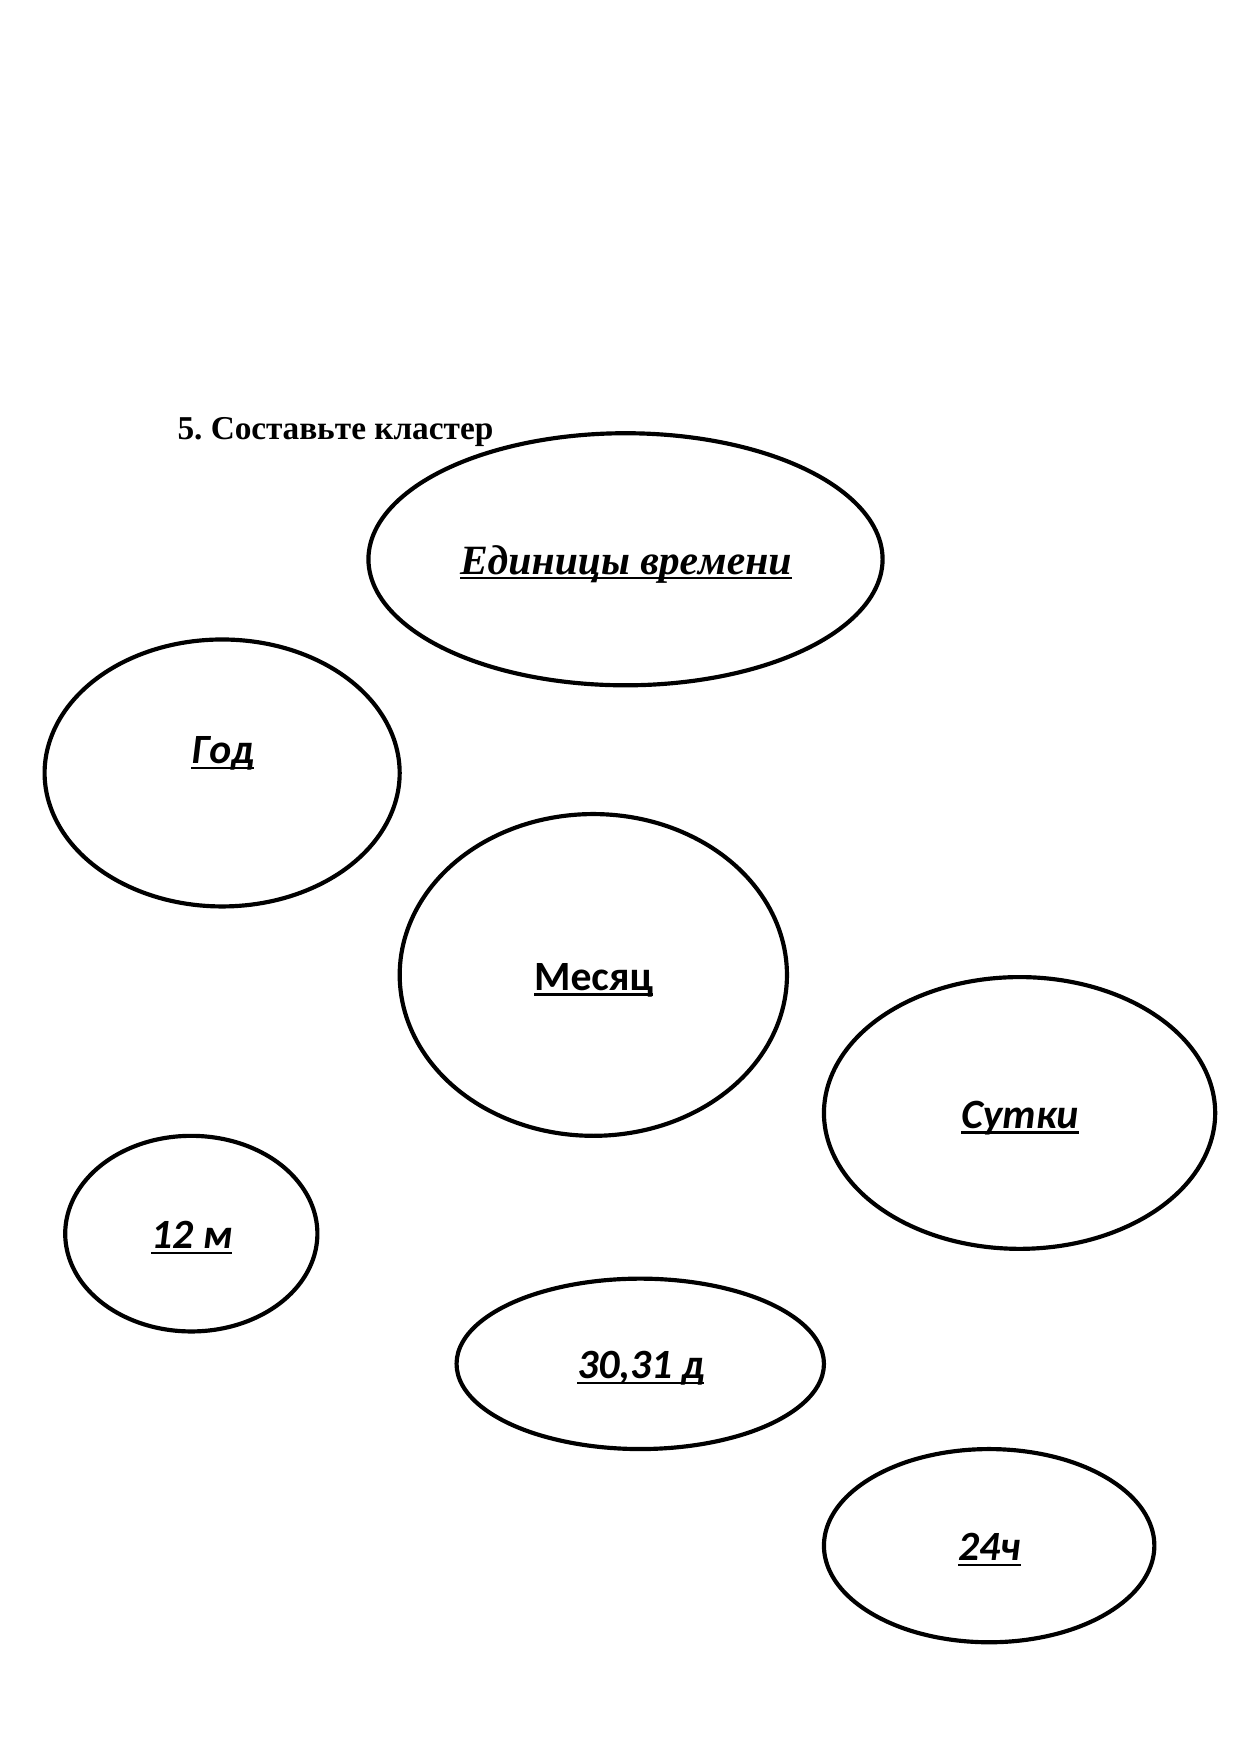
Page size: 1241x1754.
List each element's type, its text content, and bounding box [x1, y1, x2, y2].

text 5. Составьте кластер [177, 408, 1152, 447]
